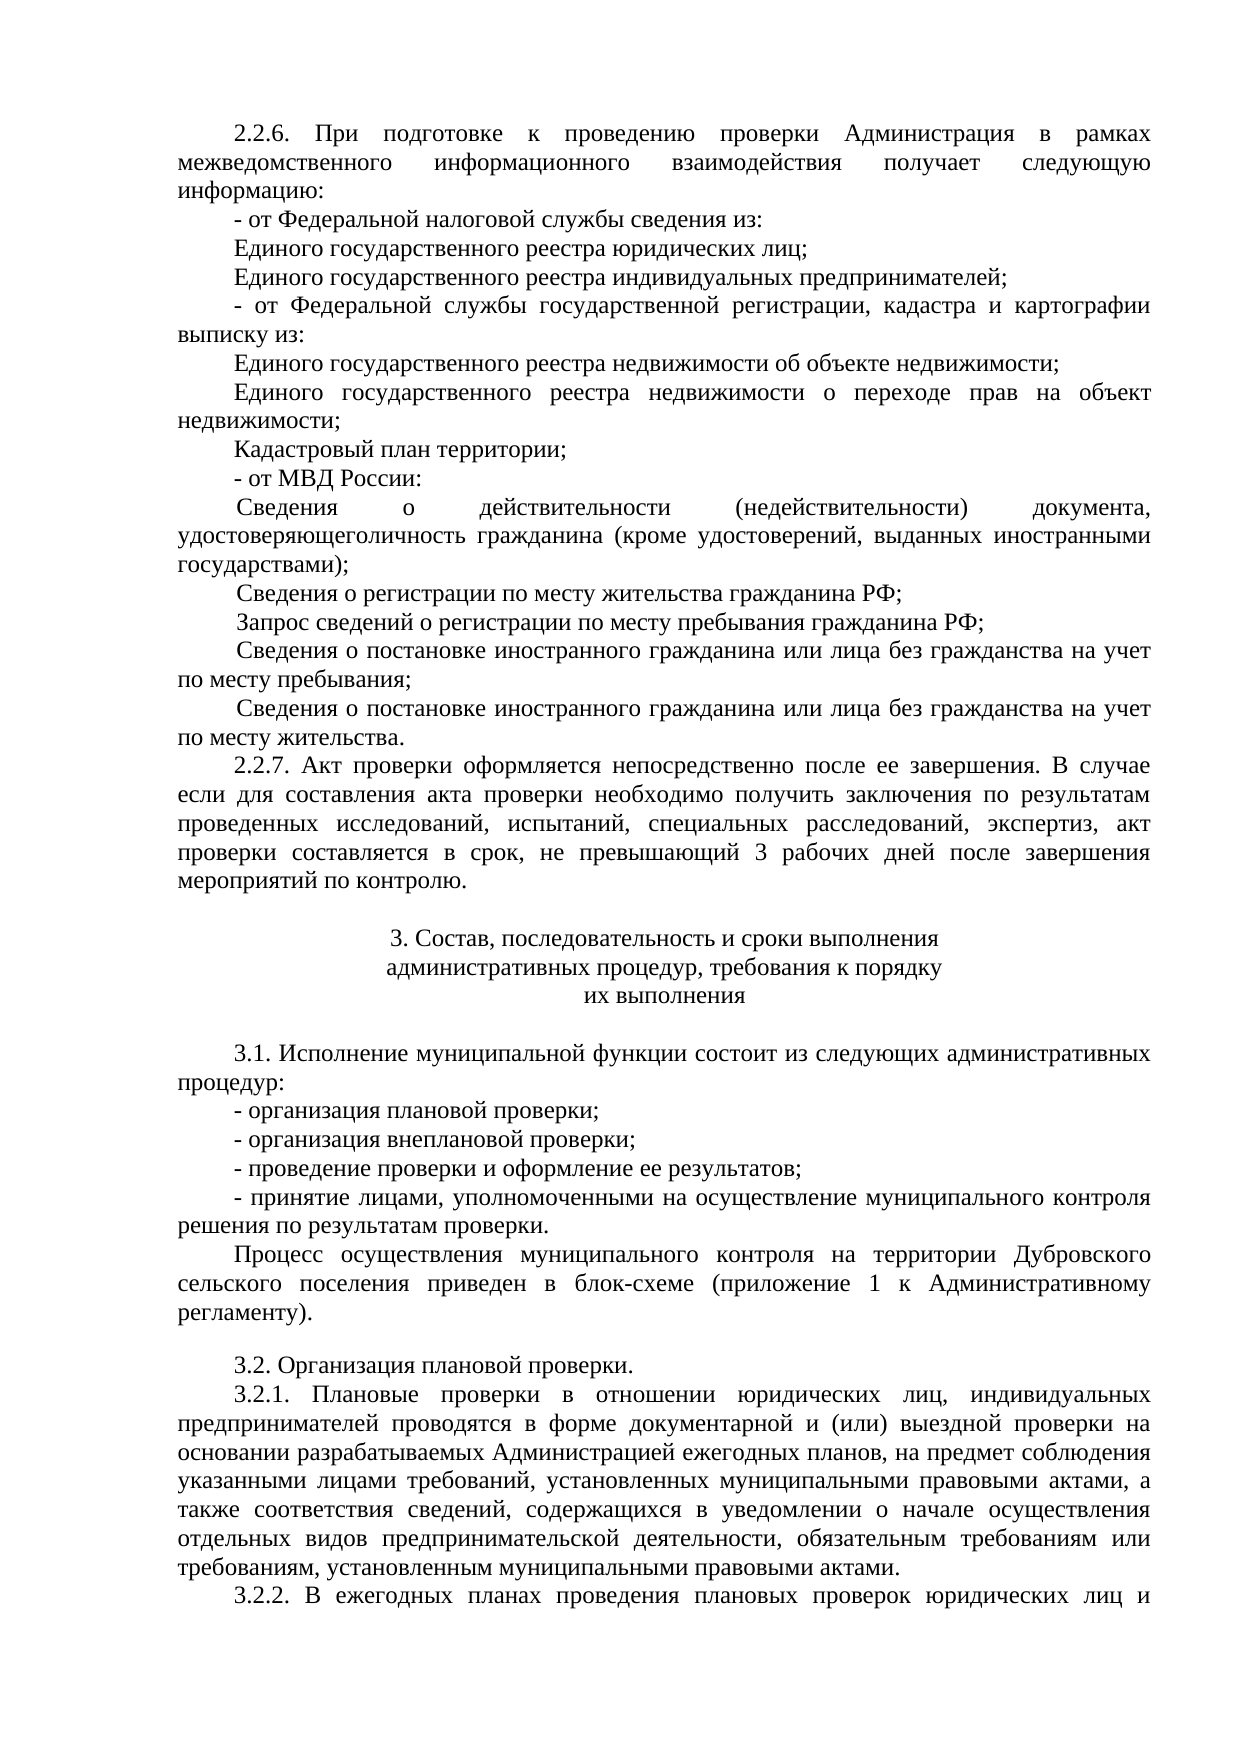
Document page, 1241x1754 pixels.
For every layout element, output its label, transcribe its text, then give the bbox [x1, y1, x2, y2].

text - от МВД России: [177, 463, 1152, 492]
text их выполнения [177, 981, 1152, 1009]
text Сведения о действительности (недействительности) документа, удостоверяющеголичность гражданина (кроме удостоверений, выданных иностранными государствами); [177, 492, 1152, 578]
text - проведение проверки и оформление ее результатов; [177, 1153, 1152, 1182]
text Запрос сведений о регистрации по месту пребывания гражданина РФ; [177, 607, 1152, 636]
text административных процедур, требования к порядку [177, 952, 1152, 981]
text Сведения о постановке иностранного гражданина или лица без гражданства на учет по месту жительства. [177, 693, 1152, 751]
text 3. Состав, последовательность и сроки выполнения [177, 923, 1152, 952]
text Единого государственного реестра недвижимости о переходе прав на объект недвижимости; [177, 377, 1152, 434]
text 2.2.7. Акт проверки оформляется непосредственно после ее завершения. В случае если для составления акта проверки необходимо получить заключения по результатам проведенных исследований, испытаний, специальных расследований, экспертиз, акт проверки составляется в срок, не превышающий 3 рабочих дней после завершения мероприятий по контролю. [177, 751, 1152, 894]
text 2.2.6. При подготовке к проведению проверки Администрация в рамках межведомственного информационного взаимодействия получает следующую информацию: [177, 118, 1152, 204]
text - принятие лицами, уполномоченными на осуществление муниципального контроля решения по результатам проверки. [177, 1182, 1152, 1239]
text 3.2.1. Плановые проверки в отношении юридических лиц, индивидуальных предпринимателей проводятся в форме документарной и (или) выездной проверки на основании разрабатываемых Администрацией ежегодных планов, на предмет соблюдения указанными лицами требований, установленных муниципальными правовыми актами, а также соответствия сведений, содержащихся в уведомлении о начале осуществления отдельных видов предпринимательской деятельности, обязательным требованиям или требованиям, установленным муниципальными правовыми актами. [177, 1379, 1152, 1581]
text - организация внеплановой проверки; [177, 1124, 1152, 1153]
text Единого государственного реестра индивидуальных предпринимателей; [177, 262, 1152, 291]
text 3.2. Организация плановой проверки. [177, 1351, 1152, 1379]
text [177, 1581, 1152, 1609]
text - организация плановой проверки; [177, 1096, 1152, 1124]
text - от Федеральной налоговой службы сведения из: [177, 204, 1152, 233]
text Сведения о регистрации по месту жительства гражданина РФ; [177, 578, 1152, 607]
text 3.1. Исполнение муниципальной функции состоит из следующих административных процедур: [177, 1038, 1152, 1096]
text Единого государственного реестра юридических лиц; [177, 233, 1152, 262]
text Сведения о постановке иностранного гражданина или лица без гражданства на учет по месту пребывания; [177, 636, 1152, 693]
text - от Федеральной службы государственной регистрации, кадастра и картографии выписку из: [177, 291, 1152, 348]
text Процесс осуществления муниципального контроля на территории Дубровского сельского поселения приведен в блок-схеме (приложение 1 к Административному регламенту). [177, 1239, 1152, 1326]
text Кадастровый план территории; [177, 434, 1152, 463]
text Единого государственного реестра недвижимости об объекте недвижимости; [177, 348, 1152, 377]
